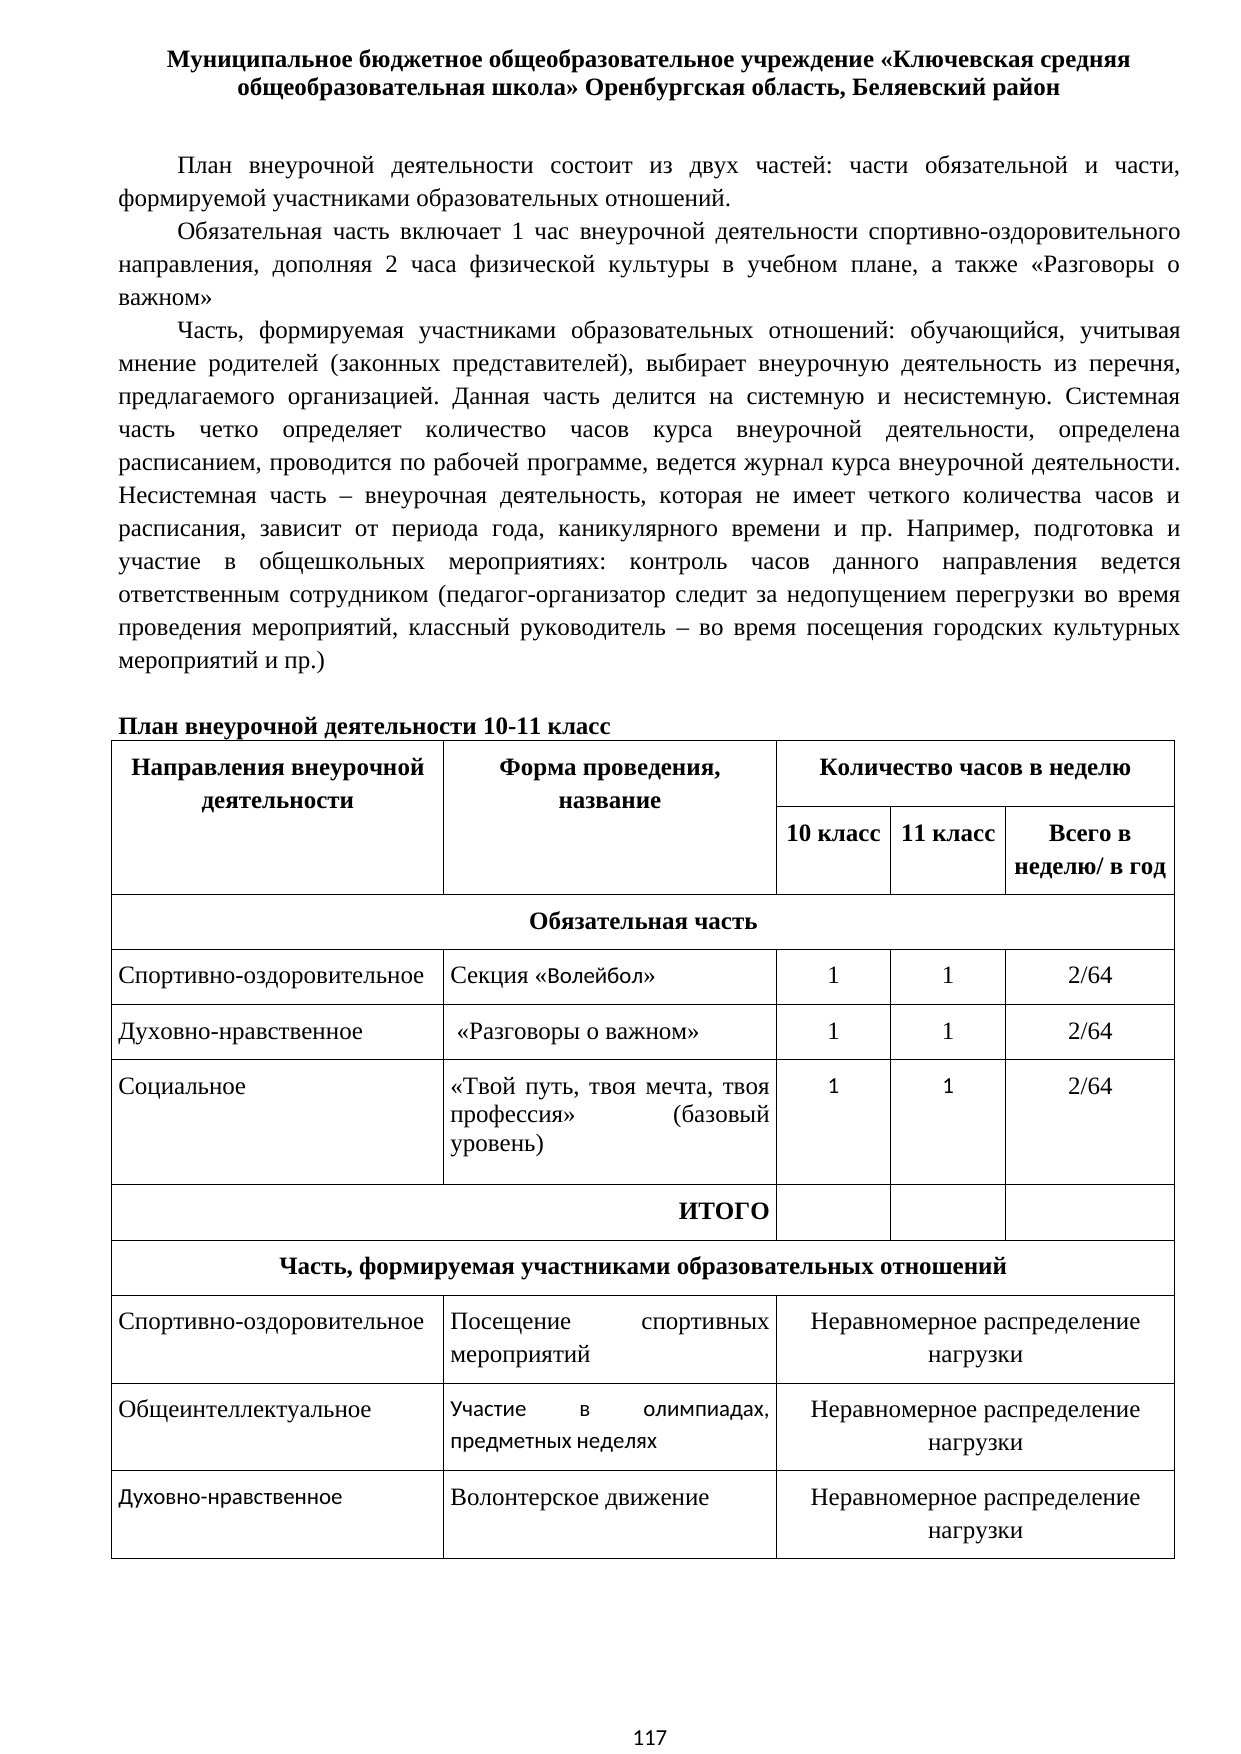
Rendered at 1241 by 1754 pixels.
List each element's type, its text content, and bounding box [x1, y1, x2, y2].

table_cell Неравномерное распределение нагрузки [777, 1384, 1174, 1470]
text План внеурочной деятельности 10-11 класс [118, 711, 1181, 740]
table_cell 1 [777, 950, 890, 1004]
table_cell Часть, формируемая участниками образовательных отношений [112, 1241, 1174, 1294]
table_cell 1 [891, 950, 1005, 1004]
table_cell 2/64 [1006, 1005, 1174, 1059]
table_cell ИТОГО [112, 1185, 776, 1239]
table_cell Общеинтеллектуальное [112, 1384, 443, 1470]
table_cell 11 класс [891, 807, 1005, 894]
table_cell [777, 1471, 1174, 1558]
table_cell Неравномерное распределение нагрузки [777, 1296, 1174, 1382]
table_cell 1 [777, 1005, 890, 1059]
text Обязательная часть включает 1 час внеурочной деятельности спортивно-оздоровительного направления, дополняя 2 часа физической культуры в учебном плане, а также «Разговоры о важном» [118, 216, 1181, 311]
table_cell Спортивно-оздоровительное [112, 1296, 443, 1382]
table_header Направления внеурочной деятельности [112, 741, 443, 894]
table_cell Волонтерское движение [444, 1471, 776, 1558]
table_cell Обязательная часть [112, 895, 1174, 949]
table_cell 1 [891, 1005, 1005, 1059]
table_cell Участие в олимпиадах, предметных неделях [444, 1384, 776, 1470]
table_cell Духовно-нравственное [112, 1471, 443, 1558]
table_cell «Разговоры о важном» [444, 1005, 776, 1059]
table_cell Духовно-нравственное [112, 1005, 443, 1059]
table_cell [891, 1185, 1005, 1239]
table_cell 1 [777, 1060, 890, 1184]
table_cell Посещение спортивных мероприятий [444, 1296, 776, 1382]
table_cell 10 класс [777, 807, 890, 894]
table_cell Секция «Волейбол» [444, 950, 776, 1004]
table_cell [777, 1185, 890, 1239]
table_cell [1006, 1185, 1174, 1239]
table_cell Спортивно-оздоровительное [112, 950, 443, 1004]
table_cell 2/64 [1006, 950, 1174, 1004]
table_header Количество часов в неделю [777, 741, 1174, 806]
table_cell 2/64 [1006, 1060, 1174, 1184]
text Часть, формируемая участниками образовательных отношений: обучающийся, учитывая мнение родителей (законных представителей), выбирает внеурочную деятельность из перечня, предлагаемого организацией. Данная часть делится на системную и несистемную. Системная часть четко определяет количество часов курса внеурочной деятельности, определена расписанием, проводится по рабочей программе, ведется журнал курса внеурочной деятельности. Несистемная часть – внеурочная деятельность, которая не имеет четкого количества часов и расписания, зависит от периода года, каникулярного времени и пр. Например, подготовка и участие в общешкольных мероприятиях: контроль часов данного направления ведется ответственным сотрудником (педагог-организатор следит за недопущением перегрузки во время проведения мероприятий, классный руководитель – во время посещения городских культурных мероприятий и пр.) [118, 315, 1181, 674]
table_cell Всего в неделю/ в год [1006, 807, 1174, 894]
text План внеурочной деятельности состоит из двух частей: части обязательной и части, формируемой участниками образовательных отношений. [118, 150, 1181, 212]
table_cell 1 [891, 1060, 1005, 1184]
table_header Форма проведения, название [444, 741, 776, 894]
table_cell Социальное [112, 1060, 443, 1184]
table_cell «Твой путь, твоя мечта, твоя профессия» (базовый уровень) [444, 1060, 776, 1184]
